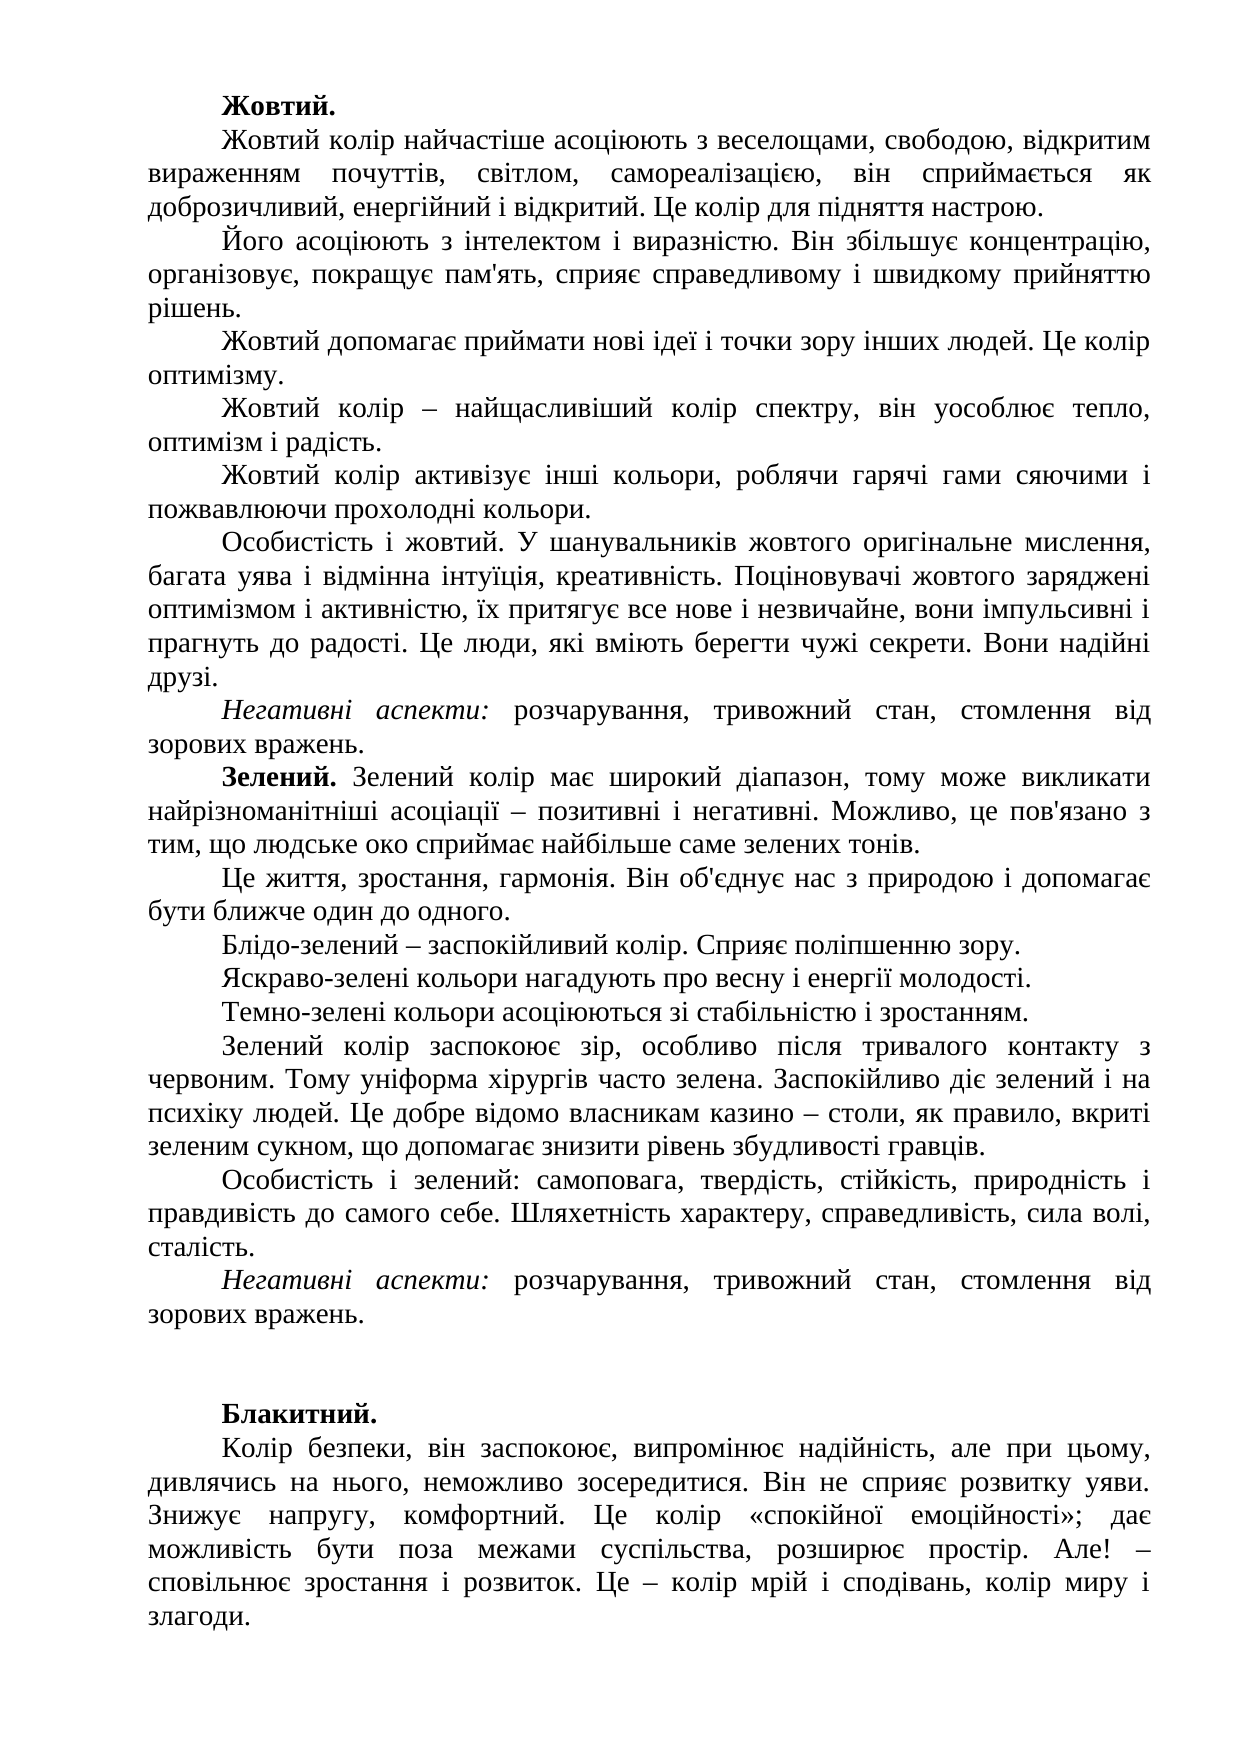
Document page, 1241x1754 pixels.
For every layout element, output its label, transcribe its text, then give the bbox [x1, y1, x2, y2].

text Жовтий колір найчастіше асоціюють з веселощами, свободою, відкритим вираженням почуттів, світлом, самореалізацією, він сприймається як доброзичливий, енергійний і відкритий. Це колір для підняття настрою. [148, 122, 1152, 223]
text Жовтий колір активізує інші кольори, роблячи гарячі гами сяючими і пожвавлюючи прохолодні кольори. [148, 457, 1152, 524]
text Жовтий. [148, 88, 1152, 122]
text Особистість і жовтий. У шанувальників жовтого оригінальне мислення, багата уява і відмінна інтуїція, креативність. Поціновувачі жовтого заряджені оптимізмом і активністю, їх притягує все нове і незвичайне, вони імпульсивні і прагнуть до радості. Це люди, які вміють берегти чужі секрети. Вони надійні друзі. [148, 524, 1152, 692]
text Зелений колір заспокоює зір, особливо після тривалого контакту з червоним. Тому уніформа хірургів часто зелена. Заспокійливо діє зелений і на психіку людей. Це добре відомо власникам казино – столи, як правило, вкриті зеленим сукном, що допомагає знизити рівень збудливості гравців. [148, 1028, 1152, 1162]
text Жовтий колір – найщасливіший колір спектру, він уособлює тепло, оптимізм і радість. [148, 390, 1152, 457]
text Його асоціюють з інтелектом і виразністю. Він збільшує концентрацію, організовує, покращує пам'ять, сприяє справедливому і швидкому прийняттю рішень. [148, 223, 1152, 323]
text Жовтий допомагає приймати нові ідеї і точки зору інших людей. Це колір оптимізму. [148, 323, 1152, 390]
text Негативні аспекти: розчарування, тривожний стан, стомлення від зорових вражень. [148, 1262, 1152, 1329]
text Блідо-зелений – заспокійливий колір. Сприяє поліпшенню зору. [148, 927, 1152, 961]
text Особистість і зелений: самоповага, твердість, стійкість, природність і правдивість до самого себе. Шляхетність характеру, справедливість, сила волі, сталість. [148, 1162, 1152, 1262]
text Зелений. Зелений колір має широкий діапазон, тому може викликати найрізноманітніші асоціації – позитивні і негативні. Можливо, це пов'язано з тим, що людське око сприймає найбільше саме зелених тонів. [148, 759, 1152, 860]
text Це життя, зростання, гармонія. Він об'єднує нас з природою і допомагає бути ближче один до одного. [148, 860, 1152, 927]
text Колір безпеки, він заспокоює, випромінює надійність, але при цьому, дивлячись на нього, неможливо зосередитися. Він не сприяє розвитку уяви. Знижує напругу, комфортний. Це колір «спокійної емоційності»; дає можливість бути поза межами суспільства, розширює простір. Але! – сповільнює зростання і розвиток. Це – колір мрій і сподівань, колір миру і злагоди. [148, 1430, 1152, 1631]
text Негативні аспекти: розчарування, тривожний стан, стомлення від зорових вражень. [148, 692, 1152, 759]
text Блакитний. [148, 1397, 1152, 1430]
text Темно-зелені кольори асоціюються зі стабільністю і зростанням. [148, 994, 1152, 1028]
text Яскраво-зелені кольори нагадують про весну і енергії молодості. [148, 961, 1152, 994]
